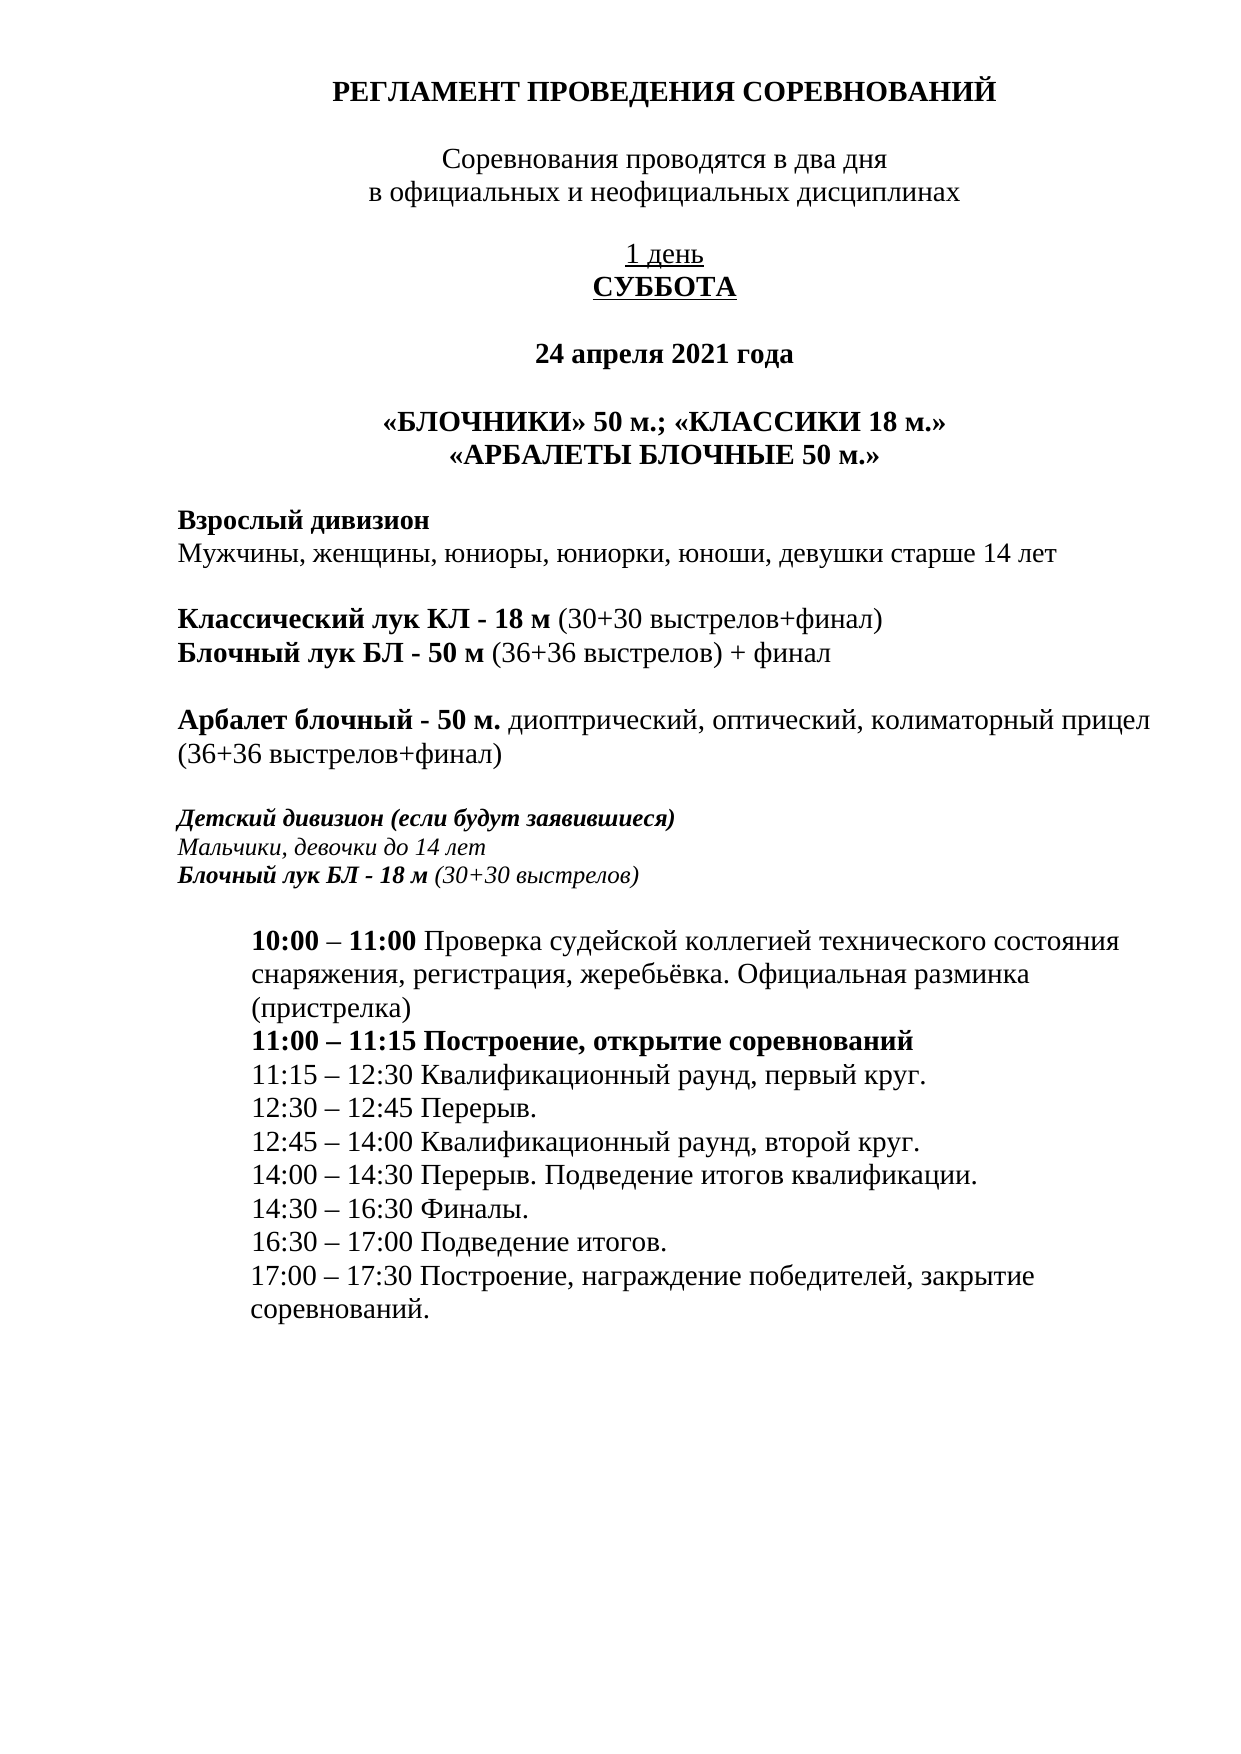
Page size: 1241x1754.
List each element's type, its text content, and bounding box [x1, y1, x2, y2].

text «АРБАЛЕТЫ БЛОЧНЫЕ 50 м.» [177, 437, 1152, 471]
text 10:00 – 11:00 Проверка судейской коллегией технического состояния снаряжения, регистрация, жеребьёвка. Официальная разминка (пристрелка) [251, 923, 1152, 1023]
text Взрослый дивизион [177, 503, 1152, 536]
text Мальчики, девочки до 14 лет [177, 832, 1152, 860]
text СУББОТА [177, 269, 1152, 303]
text Блочный лук БЛ - 50 м (36+36 выстрелов) + финал [177, 635, 1152, 669]
text соревнований. [177, 1292, 1152, 1325]
text в официальных и неофициальных дисциплинах [177, 174, 1152, 208]
text Классический лук КЛ - 18 м (30+30 выстрелов+финал) [177, 602, 1152, 635]
text РЕГЛАМЕНТ ПРОВЕДЕНИЯ СОРЕВНОВАНИЙ [177, 74, 1152, 107]
text Соревнования проводятся в два дня [177, 141, 1152, 174]
text 11:00 – 11:15 Построение, открытие соревнований [177, 1023, 1152, 1057]
text «БЛОЧНИКИ» 50 м.; «КЛАССИКИ 18 м.» [177, 404, 1152, 437]
text 14:30 – 16:30 Финалы. [177, 1191, 1152, 1224]
text 16:30 – 17:00 Подведение итогов. [177, 1224, 1152, 1258]
text Детский дивизион (если будут заявившиеся) [177, 803, 1152, 832]
text 12:30 – 12:45 Перерыв. [177, 1090, 1152, 1124]
text Блочный лук БЛ - 18 м (30+30 выстрелов) [177, 860, 1152, 889]
text 11:15 – 12:30 Квалификационный раунд, первый круг. [177, 1057, 1152, 1090]
text 14:00 – 14:30 Перерыв. Подведение итогов квалификации. [177, 1157, 1152, 1191]
text 17:00 – 17:30 Построение, награждение победителей, закрытие [177, 1258, 1152, 1292]
text 24 апреля 2021 года [177, 337, 1152, 370]
text 1 день [177, 236, 1152, 269]
text Арбалет блочный - 50 м. диоптрический, оптический, колиматорный прицел (36+36 выстрелов+финал) [177, 702, 1152, 769]
text Мужчины, женщины, юниоры, юниорки, юноши, девушки старше 14 лет [177, 536, 1152, 568]
text 12:45 – 14:00 Квалификационный раунд, второй круг. [177, 1124, 1152, 1157]
